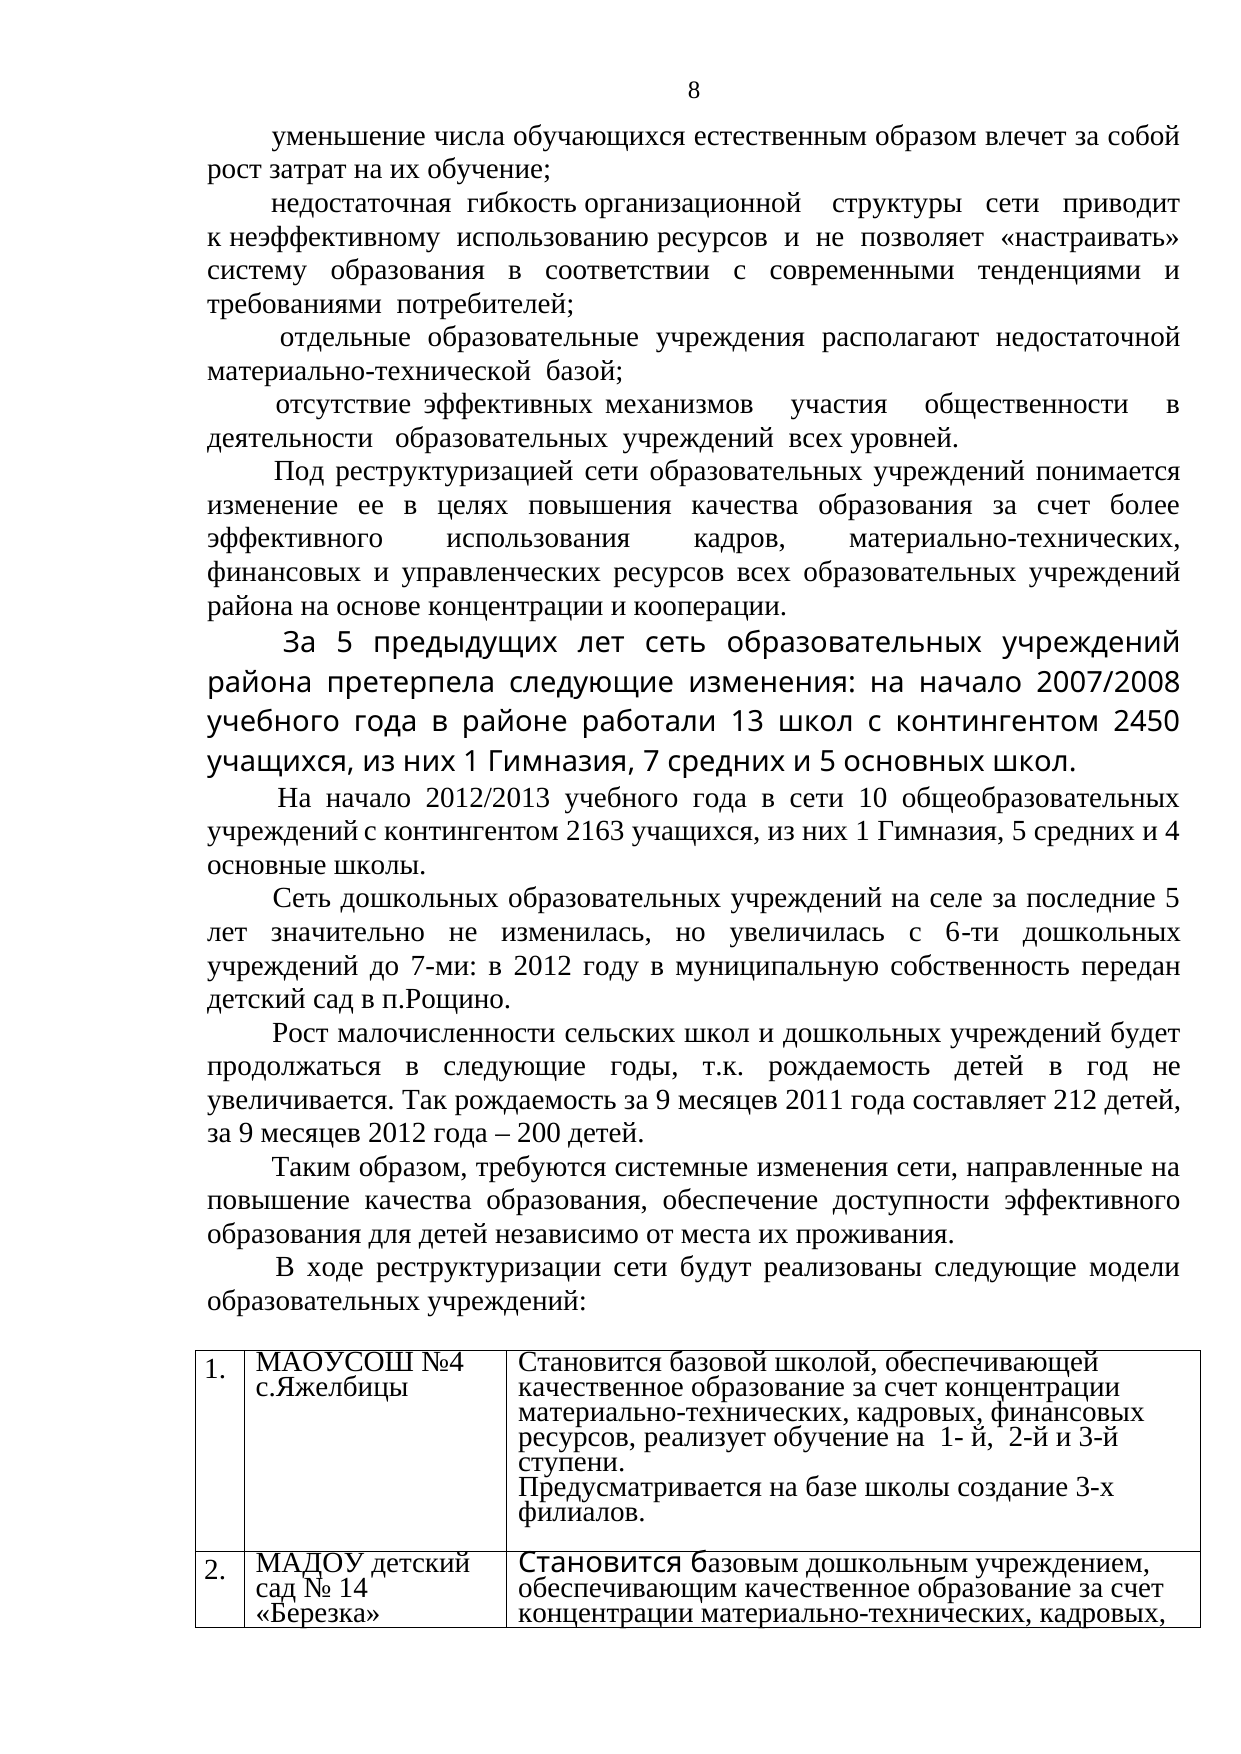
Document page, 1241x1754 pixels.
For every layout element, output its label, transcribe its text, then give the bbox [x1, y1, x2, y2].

text Под реструктуризацией сети образовательных учреждений понимается изменение ее в целях повышения качества образования за счет более эффективного использования кадров, материально-технических, финансовых и управленческих ресурсов всех образовательных учреждений района на основе концентрации и кооперации. [207, 453, 1181, 621]
text Рост малочисленности сельских школ и дошкольных учреждений будет продолжаться в следующие годы, т.к. рождаемость детей в год не увеличивается. Так рождаемость за 9 месяцев 2011 года составляет 212 детей, за 9 месяцев 2012 года – 200 детей. [207, 1015, 1181, 1149]
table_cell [507, 1552, 1200, 1627]
text уменьшение числа обучающихся естественным образом влечет за собой рост затрат на их обучение; [207, 118, 1181, 185]
text На начало 2012/2013 учебного года в сети 10 общеобразовательных учреждений с контингентом 2163 учащихся, из них 1 Гимназия, 5 средних и 4 основные школы. [207, 780, 1181, 881]
text отсутствие эффективных механизмов участия общественности в деятельности образовательных учреждений всех уровней. [207, 386, 1181, 453]
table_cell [245, 1552, 506, 1627]
table_header МАОУСОШ №4 с.Яжелбицы [245, 1351, 506, 1551]
text Сеть дошкольных образовательных учреждений на селе за последние 5 лет значительно не изменилась, но увеличилась с 6-ти дошкольных учреждений до 7-ми: в 2012 году в муниципальную собственность передан детский сад в п.Рощино. [207, 881, 1181, 1015]
text В ходе реструктуризации сети будут реализованы следующие модели образовательных учреждений: [207, 1249, 1181, 1317]
subtitle За 5 предыдущих лет сеть образовательных учреждений района претерпела следующие изменения: на начало 2007/2008 учебного года в районе работали 13 школ с контингентом 2450 учащихся, из них 1 Гимназия, 7 средних и 5 основных школ. [207, 621, 1181, 780]
table_header [196, 1351, 244, 1551]
text Таким образом, требуются системные изменения сети, направленные на повышение качества образования, обеспечение доступности эффективного образования для детей независимо от места их проживания. [207, 1149, 1181, 1249]
table_header Становится базовой школой, обеспечивающей качественное образование за счет концентрации материально-технических, кадровых, финансовых ресурсов, реализует обучение на 1- й, 2-й и 3-й ступени. Предусматривается на базе школы создание 3-х филиалов. [507, 1351, 1200, 1551]
text отдельные образовательные учреждения располагают недостаточной материально-технической базой; [207, 319, 1181, 386]
text недостаточная гибкость организационной структуры сети приводит к неэффективному использованию ресурсов и не позволяет «настраивать» систему образования в соответствии с современными тенденциями и требованиями потребителей; [207, 185, 1181, 319]
table_cell [196, 1552, 244, 1627]
